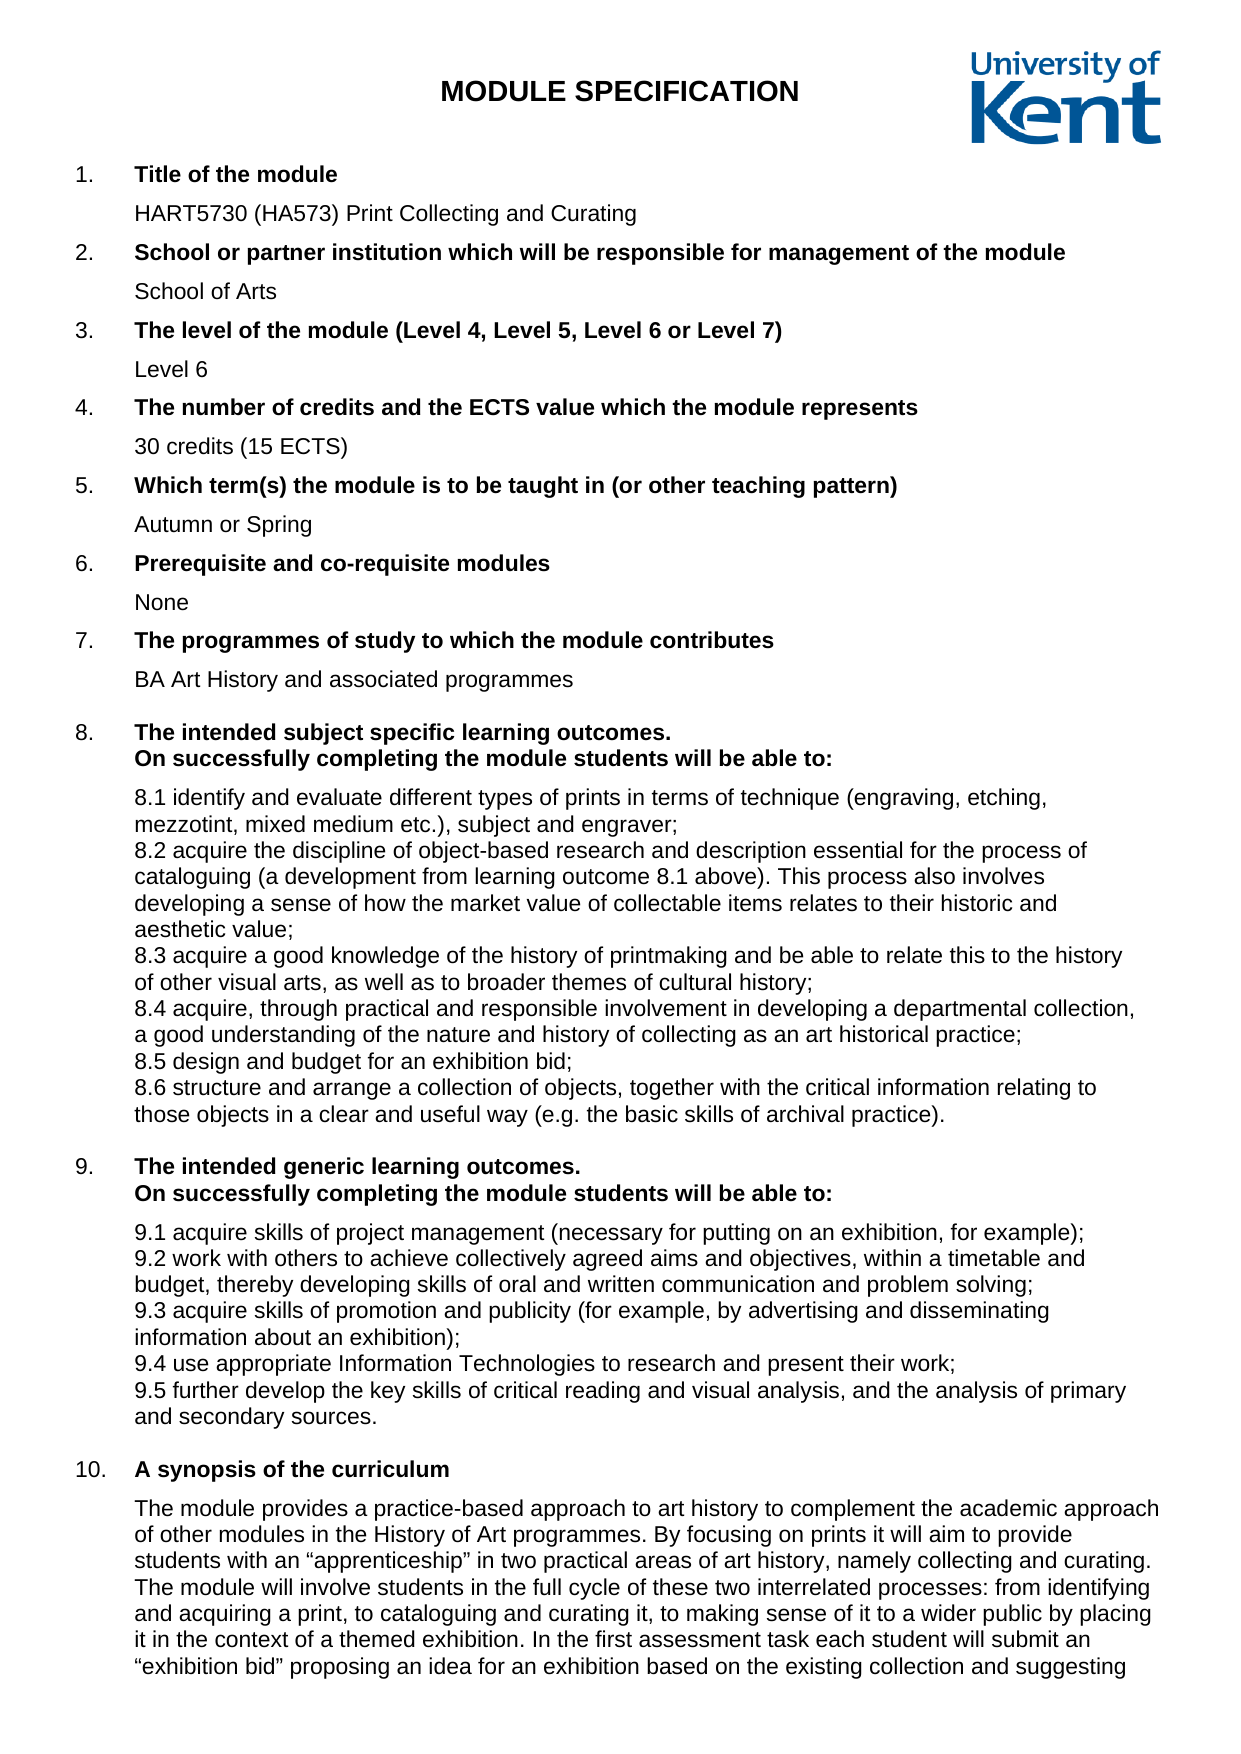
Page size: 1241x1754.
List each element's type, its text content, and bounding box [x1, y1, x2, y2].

list The intended subject specific learning outcomes. On successfully completing the module students will be able to: [75, 719, 1138, 772]
text 8.5 design and budget for an exhibition bid; [134, 1048, 1138, 1074]
list The intended generic learning outcomes. On successfully completing the module students will be able to: [75, 1153, 1138, 1206]
text 9.3 acquire skills of promotion and publicity (for example, by advertising and disseminating information about an exhibition); [134, 1297, 1138, 1350]
text 30 credits (15 ECTS) [134, 433, 1138, 459]
text 8.4 acquire, through practical and responsible involvement in developing a departmental collection, a good understanding of the nature and history of collecting as an art historical practice; [134, 995, 1138, 1048]
text 8.6 structure and arrange a collection of objects, together with the critical information relating to those objects in a clear and useful way (e.g. the basic skills of archival practice). [134, 1074, 1138, 1127]
list School or partner institution which will be responsible for management of the module [75, 239, 1138, 265]
list The number of credits and the ECTS value which the module represents [75, 394, 1138, 421]
text 9.5 further develop the key skills of critical reading and visual analysis, and the analysis of primary and secondary sources. [134, 1377, 1138, 1429]
text 8.1 identify and evaluate different types of prints in terms of technique (engraving, etching, mezzotint, mixed medium etc.), subject and engraver; [134, 784, 1138, 837]
list Title of the module [75, 161, 1138, 188]
text 8.3 acquire a good knowledge of the history of printmaking and be able to relate this to the history of other visual arts, as well as to broader themes of cultural history; [134, 942, 1138, 995]
text 8.2 acquire the discipline of object-based research and description essential for the process of cataloguing (a development from learning outcome 8.1 above). This process also involves developing a sense of how the market value of collectable items relates to their historic and aesthetic value; [134, 837, 1138, 942]
text 9.2 work with others to achieve collectively agreed aims and objectives, within a timetable and budget, thereby developing skills of oral and written communication and problem solving; [134, 1245, 1138, 1297]
picture [970, 48, 1163, 145]
text Level 6 [134, 356, 1138, 382]
list BA Art History and associated programmes [134, 666, 1165, 693]
list A synopsis of the curriculum [75, 1456, 1138, 1482]
text 9.4 use appropriate Information Technologies to research and present their work; [134, 1350, 1138, 1377]
text None [134, 589, 1138, 615]
text School of Arts [134, 278, 1138, 304]
list Prerequisite and co-requisite modules [75, 550, 1138, 576]
list The programmes of study to which the module contributes [75, 627, 1138, 654]
list Which term(s) the module is to be taught in (or other teaching pattern) [75, 472, 1138, 498]
list The level of the module (Level 4, Level 5, Level 6 or Level 7) [75, 317, 1138, 343]
text HART5730 (HA573) Print Collecting and Curating [134, 200, 1138, 226]
text Autumn or Spring [134, 511, 1138, 537]
text 9.1 acquire skills of project management (necessary for putting on an exhibition, for example); [134, 1218, 1138, 1245]
